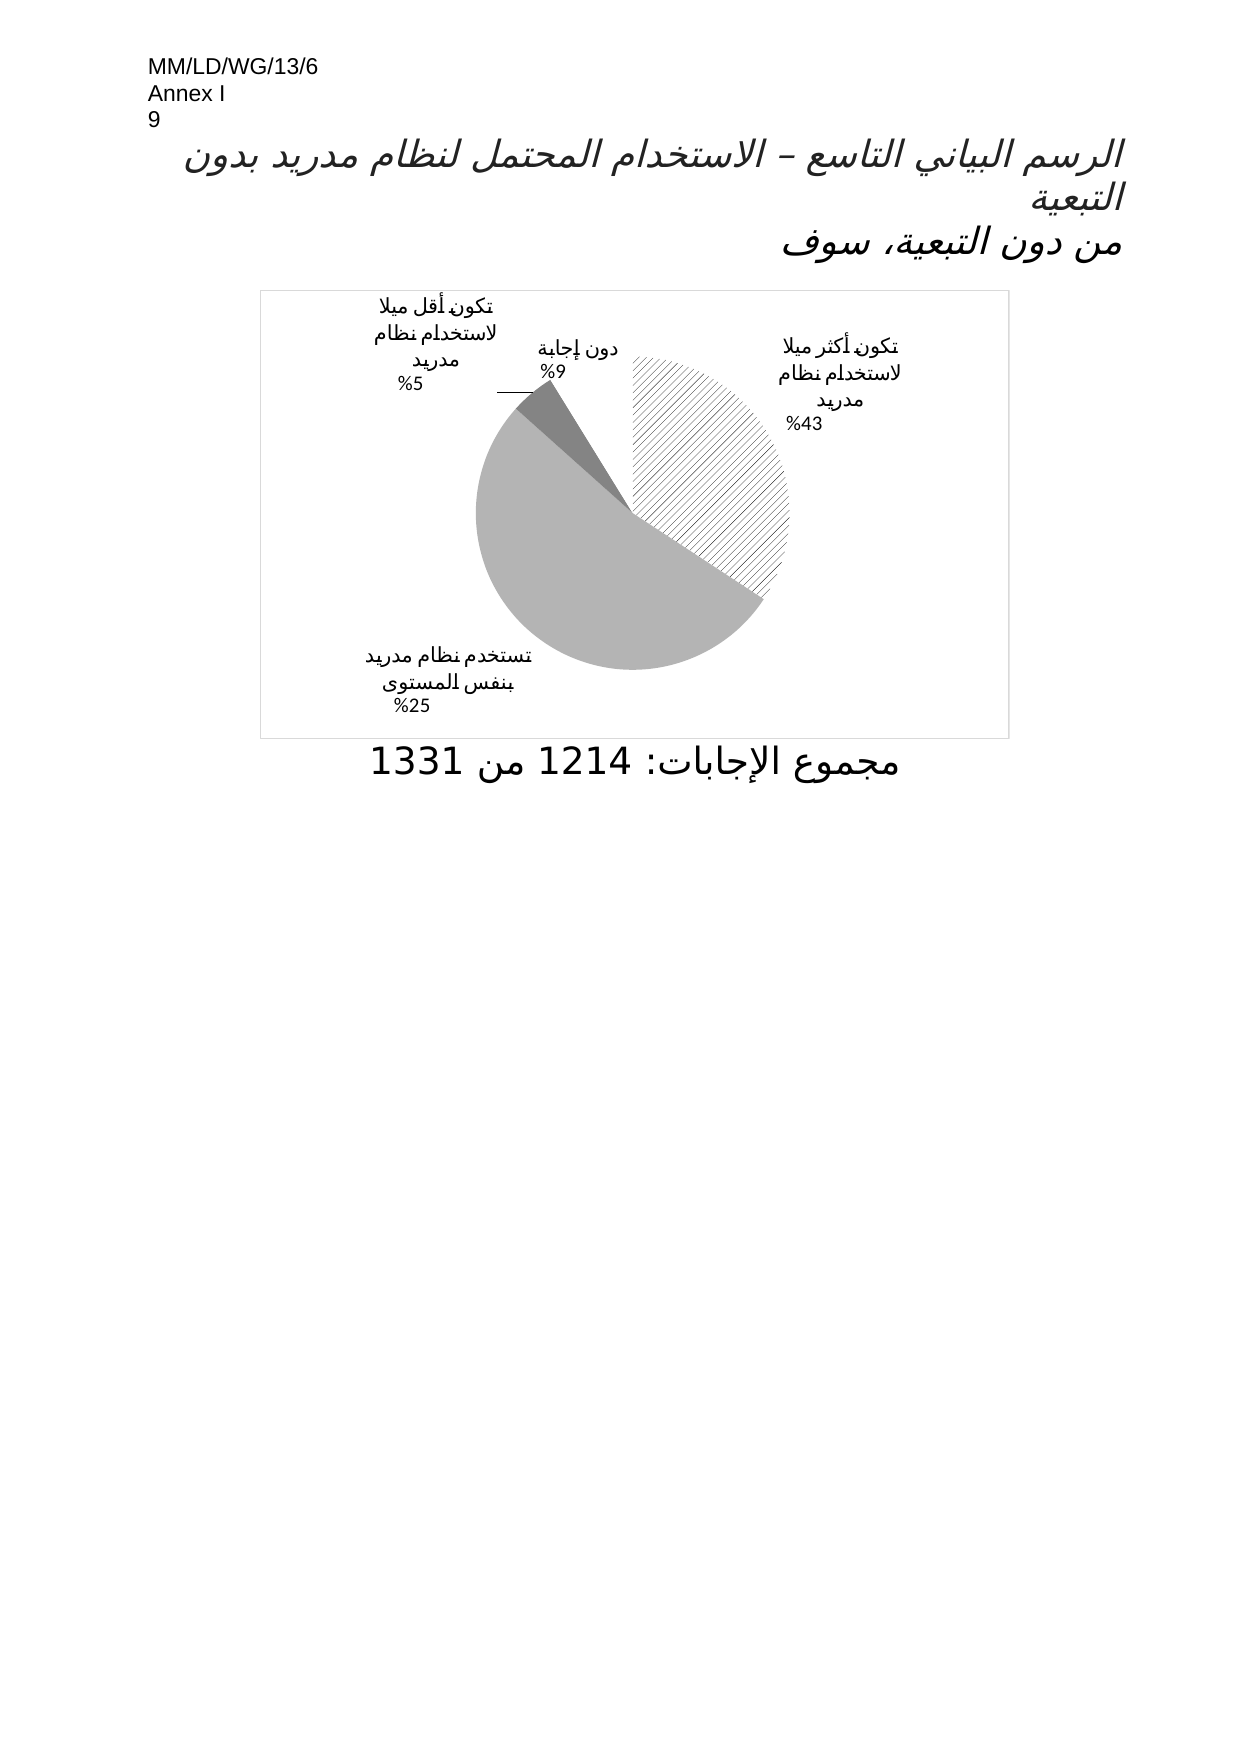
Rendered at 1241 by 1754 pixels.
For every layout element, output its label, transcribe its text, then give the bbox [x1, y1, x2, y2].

text من دون التبعية، سوف [148, 219, 1122, 263]
text مجموع الإجابات: 1214 من 1331 [148, 739, 1122, 783]
text الرسم البياني التاسع – الاستخدام المحتمل لنظام مدريد بدون التبعية [148, 132, 1122, 219]
